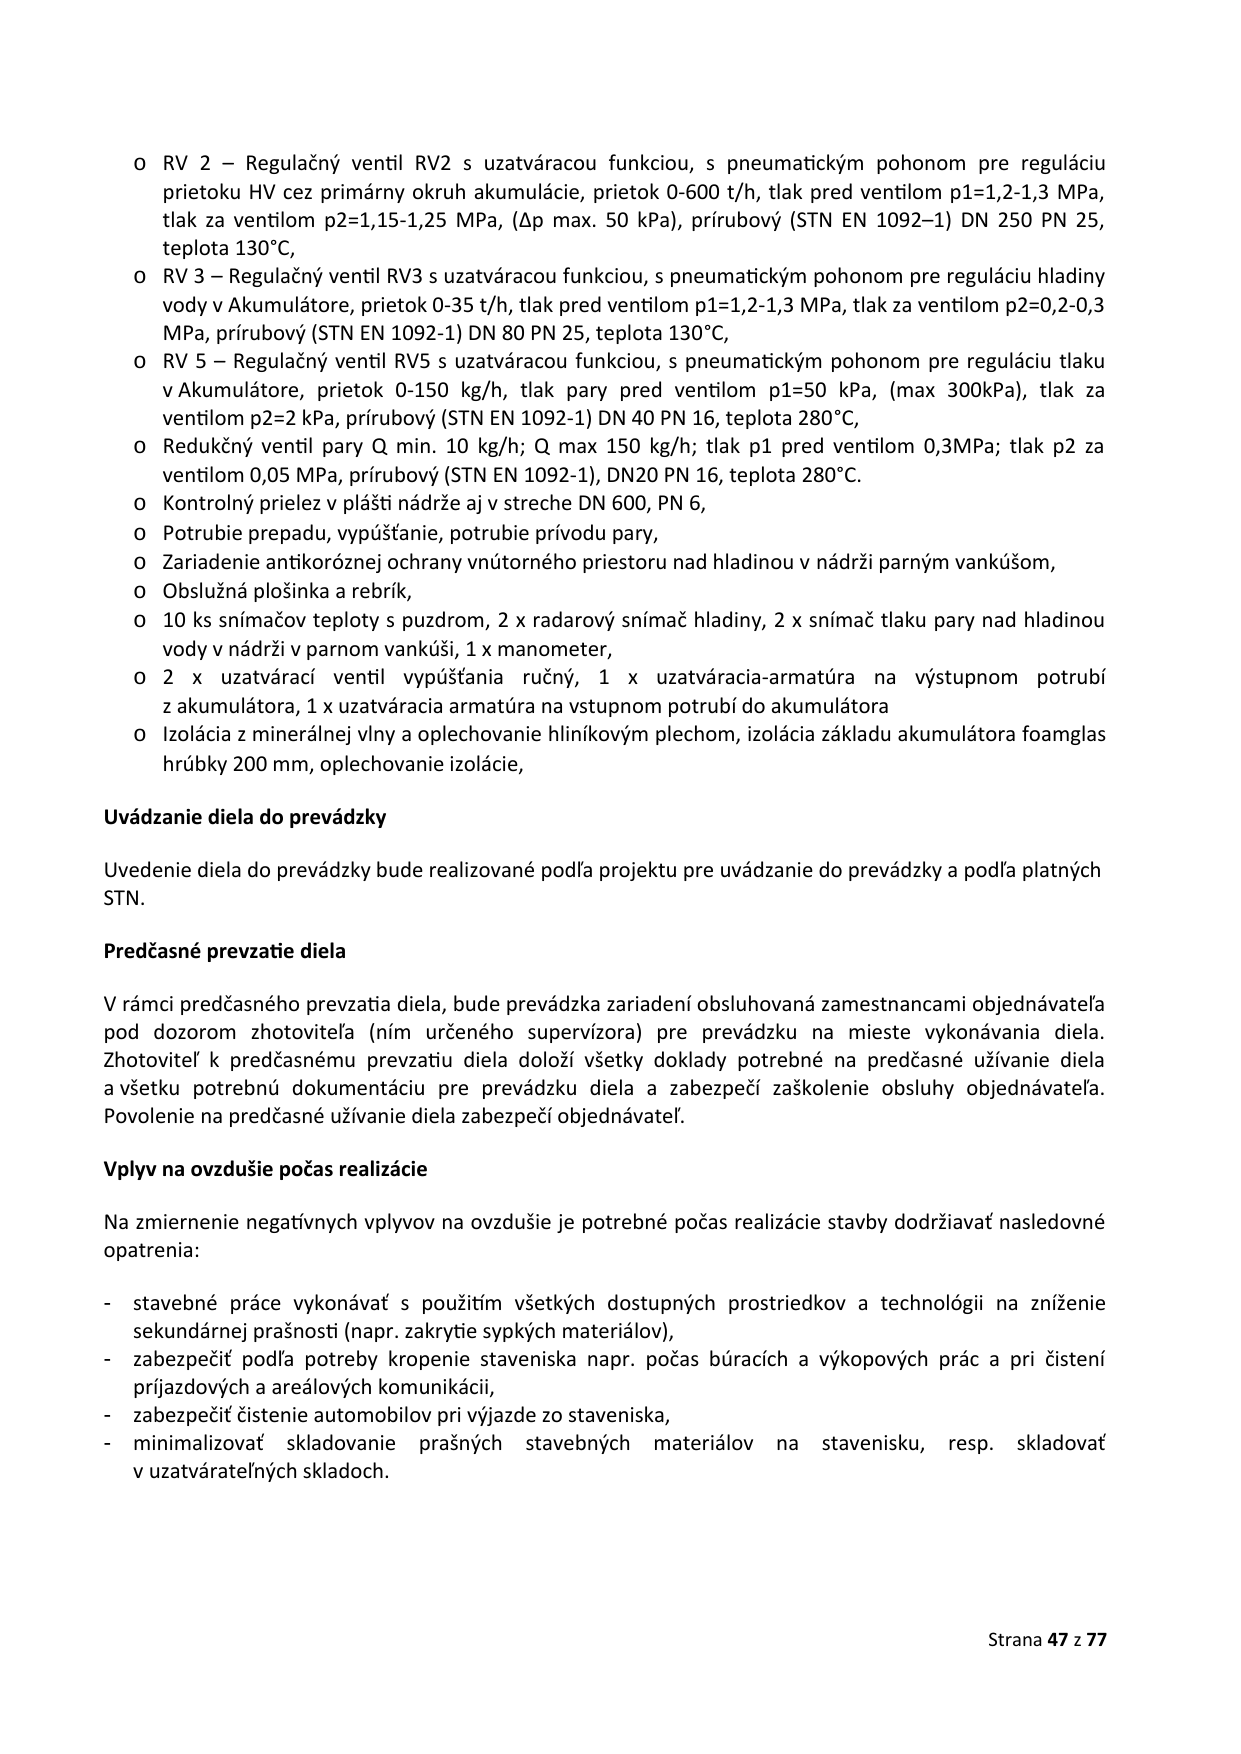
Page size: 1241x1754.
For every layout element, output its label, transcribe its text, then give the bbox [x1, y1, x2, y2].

text Na zmiernenie negatívnych vplyvov na ovzdušie je potrebné počas realizácie stavby dodržiavať nasledovné opatrenia: [103, 1207, 1107, 1263]
list Izolácia z minerálnej vlny a oplechovanie hliníkovým plechom, izolácia základu akumulátora foamglas hrúbky 200 mm, oplechovanie izolácie, [133, 719, 1107, 777]
list 10 ks snímačov teploty s puzdrom, 2 x radarový snímač hladiny, 2 x snímač tlaku pary nad hladinou vody v nádrži v parnom vankúši, 1 x manometer, [133, 605, 1107, 662]
list Obslužná plošinka a rebrík, [133, 576, 1107, 605]
text Uvedenie diela do prevádzky bude realizované podľa projektu pre uvádzanie do prevádzky a podľa platných STN. [103, 855, 1107, 911]
list minimalizovať skladovanie prašných stavebných materiálov na stavenisku, resp. skladovať v uzatvárateľných skladoch. [103, 1428, 1107, 1484]
list Kontrolný prielez v plášti nádrže aj v streche DN 600, PN 6, [133, 488, 1107, 518]
text Vplyv na ovzdušie počas realizácie [103, 1154, 1107, 1182]
list 2 x uzatvárací ventil vypúšťania ručný, 1 x uzatváracia-armatúra na výstupnom potrubí z akumulátora, 1 x uzatváracia armatúra na vstupnom potrubí do akumulátora [133, 662, 1107, 719]
list RV 5 – Regulačný ventil RV5 s uzatváracou funkciou, s pneumatickým pohonom pre reguláciu tlaku v Akumulátore, prietok 0-150 kg/h, tlak pary pred ventilom p1=50 kPa, (max 300kPa), tlak za ventilom p2=2 kPa, prírubový (STN EN 1092-1) DN 40 PN 16, teplota 280°C, [133, 346, 1107, 431]
text Uvádzanie diela do prevádzky [103, 802, 1107, 830]
list stavebné práce vykonávať s použitím všetkých dostupných prostriedkov a technológii na zníženie sekundárnej prašnosti (napr. zakrytie sypkých materiálov), [103, 1288, 1107, 1344]
text Predčasné prevzatie diela [103, 936, 1107, 964]
list RV 2 – Regulačný ventil RV2 s uzatváracou funkciou, s pneumatickým pohonom pre reguláciu prietoku HV cez primárny okruh akumulácie, prietok 0-600 t/h, tlak pred ventilom p1=1,2-1,3 MPa, tlak za ventilom p2=1,15-1,25 MPa, (∆p max. 50 kPa), prírubový (STN EN 1092–1) DN 250 PN 25, teplota 130°C, [133, 148, 1107, 261]
list Potrubie prepadu, vypúšťanie, potrubie prívodu pary, [133, 518, 1107, 547]
list Redukčný ventil pary Q min. 10 kg/h; Q max 150 kg/h; tlak p1 pred ventilom 0,3MPa; tlak p2 za ventilom 0,05 MPa, prírubový (STN EN 1092-1), DN20 PN 16, teplota 280°C. [133, 431, 1107, 488]
list Zariadenie antikoróznej ochrany vnútorného priestoru nad hladinou v nádrži parným vankúšom, [133, 547, 1107, 576]
text V rámci predčasného prevzatia diela, bude prevádzka zariadení obsluhovaná zamestnancami objednávateľa pod dozorom zhotoviteľa (ním určeného supervízora) pre prevádzku na mieste vykonávania diela. Zhotoviteľ k predčasnému prevzatiu diela doloží všetky doklady potrebné na predčasné užívanie diela a všetku potrebnú dokumentáciu pre prevádzku diela a zabezpečí zaškolenie obsluhy objednávateľa. Povolenie na predčasné užívanie diela zabezpečí objednávateľ. [103, 989, 1107, 1129]
list zabezpečiť čistenie automobilov pri výjazde zo staveniska, [103, 1400, 1107, 1428]
list RV 3 – Regulačný ventil RV3 s uzatváracou funkciou, s pneumatickým pohonom pre reguláciu hladiny vody v Akumulátore, prietok 0-35 t/h, tlak pred ventilom p1=1,2-1,3 MPa, tlak za ventilom p2=0,2-0,3 MPa, prírubový (STN EN 1092-1) DN 80 PN 25, teplota 130°C, [133, 261, 1107, 346]
list zabezpečiť podľa potreby kropenie staveniska napr. počas búracích a výkopových prác a pri čistení príjazdových a areálových komunikácii, [103, 1344, 1107, 1400]
